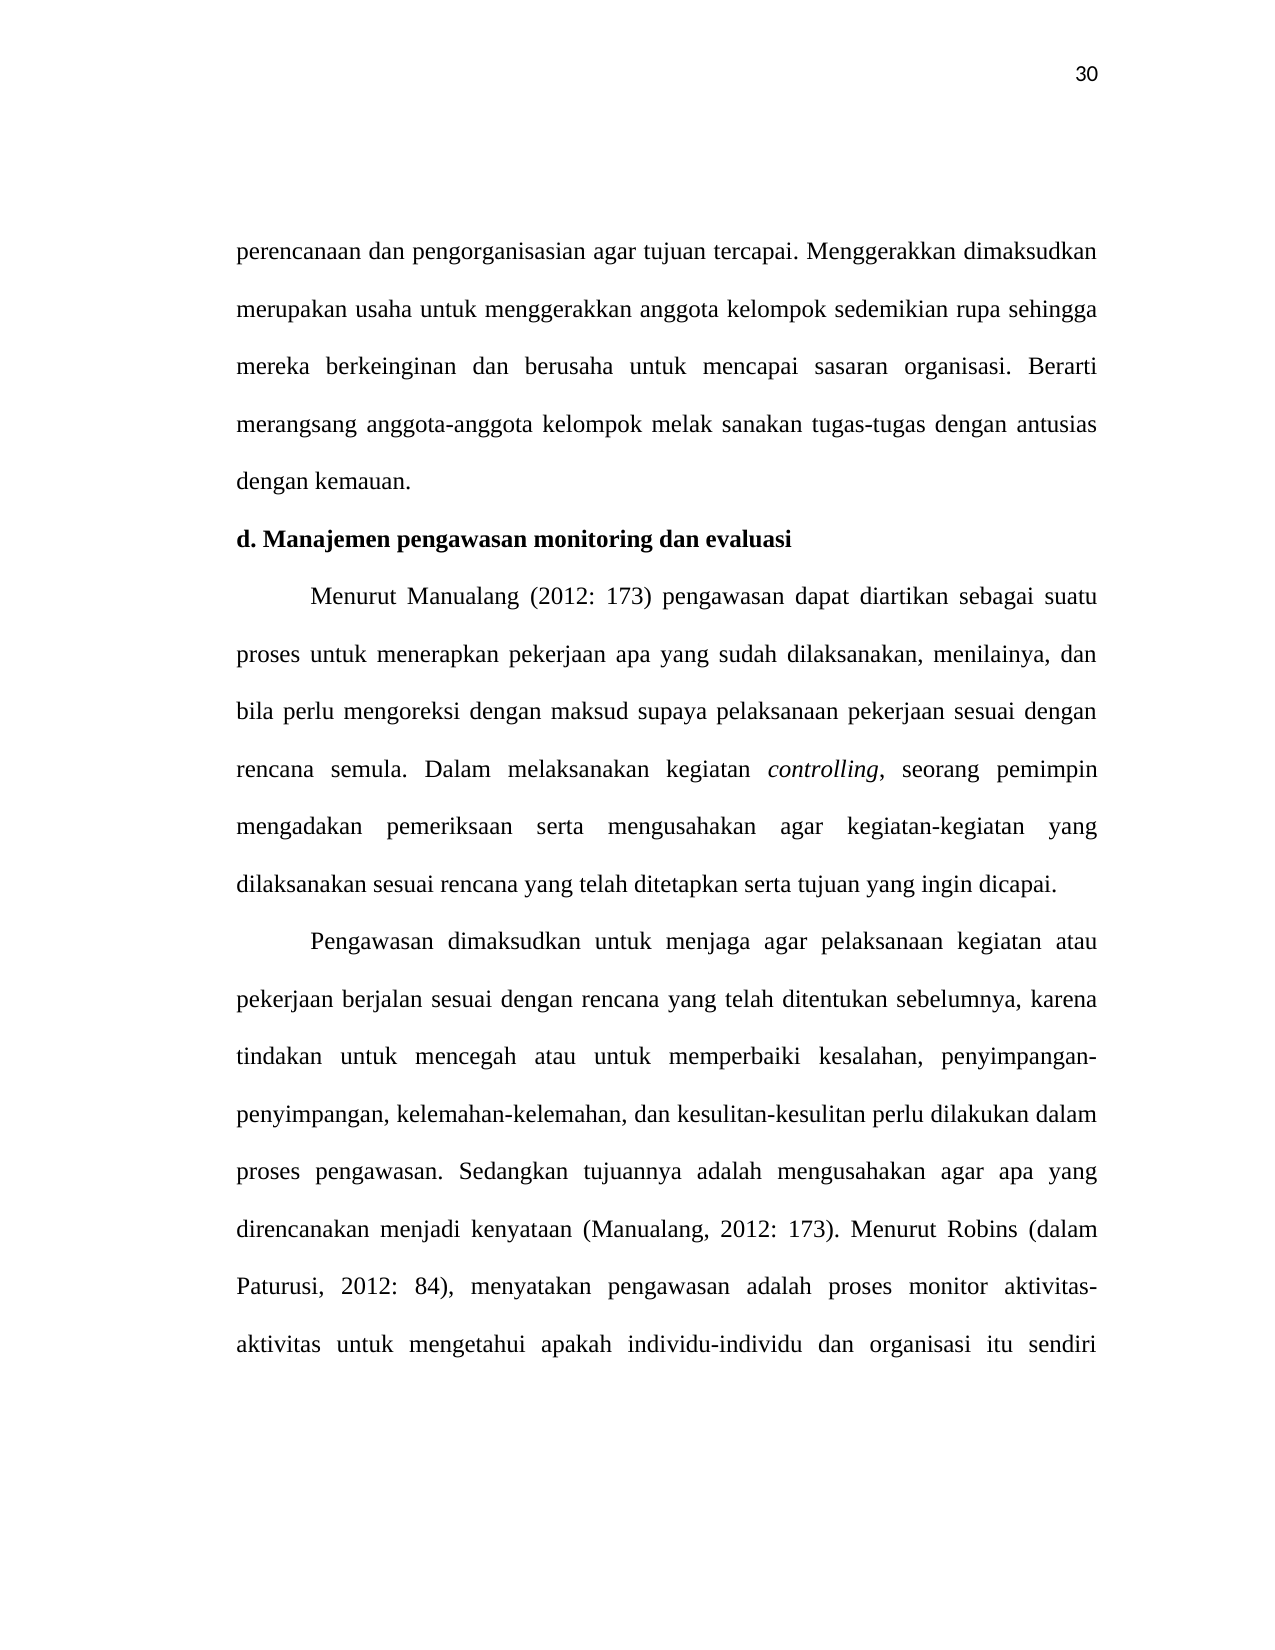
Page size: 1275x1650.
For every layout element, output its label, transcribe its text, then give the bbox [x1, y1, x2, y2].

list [236, 236, 1098, 495]
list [236, 926, 1098, 1357]
list Menurut Manualang (2012: 173) pengawasan dapat diartikan sebagai suatu proses untuk menerapkan pekerjaan apa yang sudah dilaksanakan, menilainya, dan bila perlu mengoreksi dengan maksud supaya pelaksanaan pekerjaan sesuai dengan rencana semula. Dalam melaksanakan kegiatan controlling, seorang pemimpin mengadakan pemeriksaan serta mengusahakan agar kegiatan-kegiatan yang dilaksanakan sesuai rencana yang telah ditetapkan serta tujuan yang ingin dicapai. [236, 581, 1098, 897]
list d. Manajemen pengawasan monitoring dan evaluasi [236, 524, 1098, 552]
